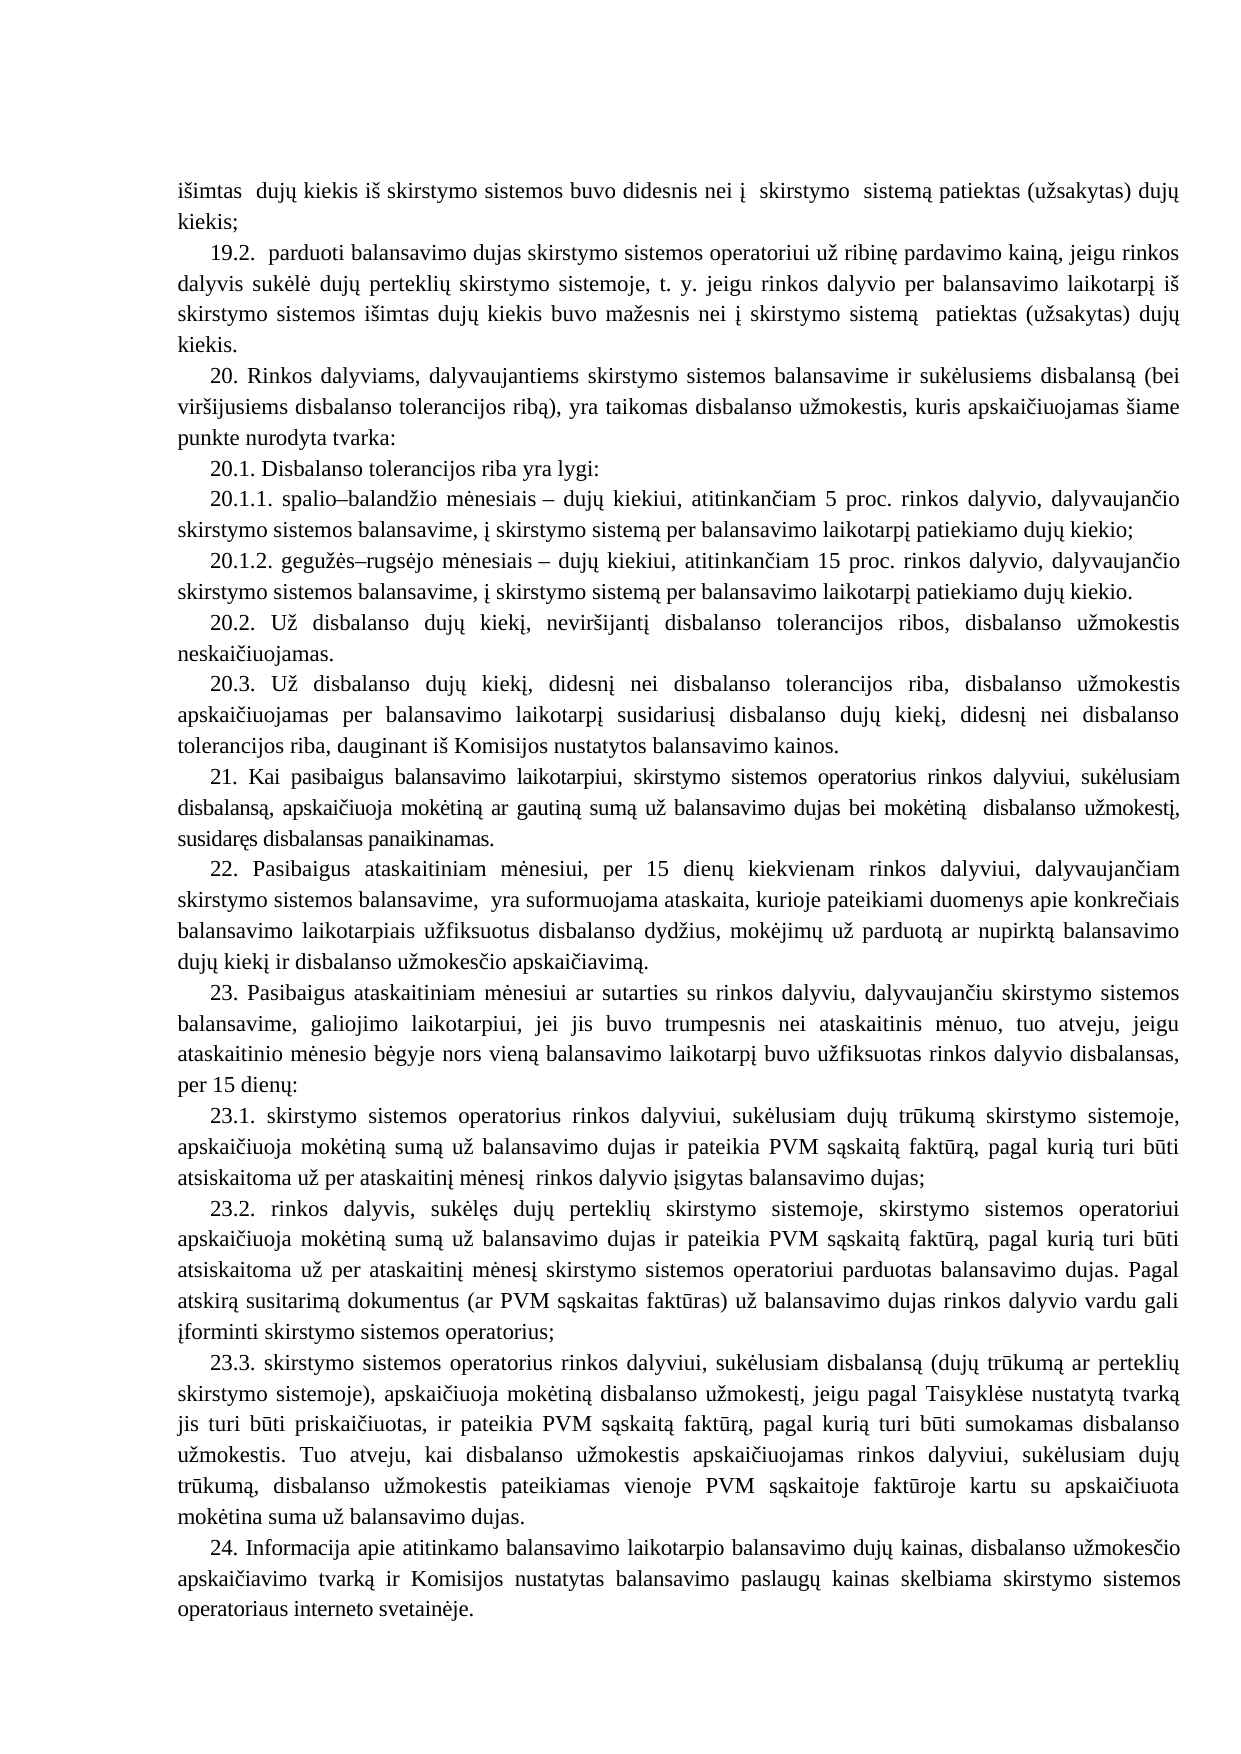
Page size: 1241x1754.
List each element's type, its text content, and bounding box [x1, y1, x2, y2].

text 23.3. skirstymo sistemos operatorius rinkos dalyviui, sukėlusiam disbalansą (dujų trūkumą ar perteklių skirstymo sistemoje), apskaičiuoja mokėtiną disbalanso užmokestį, jeigu pagal Taisyklėse nustatytą tvarką jis turi būti priskaičiuotas, ir pateikia PVM sąskaitą faktūrą, pagal kurią turi būti sumokamas disbalanso užmokestis. Tuo atveju, kai disbalanso užmokestis apskaičiuojamas rinkos dalyviui, sukėlusiam dujų trūkumą, disbalanso užmokestis pateikiamas vienoje PVM sąskaitoje faktūroje kartu su apskaičiuota mokėtina suma už balansavimo dujas. [177, 1349, 1181, 1529]
text 20.1.1. spalio–balandžio mėnesiais – dujų kiekiui, atitinkančiam 5 proc. rinkos dalyvio, dalyvaujančio skirstymo sistemos balansavime, į skirstymo sistemą per balansavimo laikotarpį patiekiamo dujų kiekio; [177, 486, 1181, 543]
text 20.2. Už disbalanso dujų kiekį, neviršijantį disbalanso tolerancijos ribos, disbalanso užmokestis neskaičiuojamas. [177, 609, 1181, 666]
text 20.1.2. gegužės–rugsėjo mėnesiais – dujų kiekiui, atitinkančiam 15 proc. rinkos dalyvio, dalyvaujančio skirstymo sistemos balansavime, į skirstymo sistemą per balansavimo laikotarpį patiekiamo dujų kiekio. [177, 547, 1181, 604]
text 20.1. Disbalanso tolerancijos riba yra lygi: [177, 455, 1181, 481]
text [177, 177, 1181, 234]
text 20.3. Už disbalanso dujų kiekį, didesnį nei disbalanso tolerancijos riba, disbalanso užmokestis apskaičiuojamas per balansavimo laikotarpį susidariusį disbalanso dujų kiekį, didesnį nei disbalanso tolerancijos riba, dauginant iš Komisijos nustatytos balansavimo kainos. [177, 671, 1181, 758]
text 23.1. skirstymo sistemos operatorius rinkos dalyviui, sukėlusiam dujų trūkumą skirstymo sistemoje, apskaičiuoja mokėtiną sumą už balansavimo dujas ir pateikia PVM sąskaitą faktūrą, pagal kurią turi būti atsiskaitoma už per ataskaitinį mėnesį rinkos dalyvio įsigytas balansavimo dujas; [177, 1102, 1181, 1190]
text 24. Informacija apie atitinkamo balansavimo laikotarpio balansavimo dujų kainas, disbalanso užmokesčio apskaičiavimo tvarką ir Komisijos nustatytas balansavimo paslaugų kainas skelbiama skirstymo sistemos operatoriaus interneto svetainėje. [177, 1534, 1181, 1622]
text 23.2. rinkos dalyvis, sukėlęs dujų perteklių skirstymo sistemoje, skirstymo sistemos operatoriui apskaičiuoja mokėtiną sumą už balansavimo dujas ir pateikia PVM sąskaitą faktūrą, pagal kurią turi būti atsiskaitoma už per ataskaitinį mėnesį skirstymo sistemos operatoriui parduotas balansavimo dujas. Pagal atskirą susitarimą dokumentus (ar PVM sąskaitas faktūras) už balansavimo dujas rinkos dalyvio vardu gali įforminti skirstymo sistemos operatorius; [177, 1195, 1181, 1344]
text 22. Pasibaigus ataskaitiniam mėnesiui, per 15 dienų kiekvienam rinkos dalyviui, dalyvaujančiam skirstymo sistemos balansavime, yra suformuojama ataskaita, kurioje pateikiami duomenys apie konkrečiais balansavimo laikotarpiais užfiksuotus disbalanso dydžius, mokėjimų už parduotą ar nupirktą balansavimo dujų kiekį ir disbalanso užmokesčio apskaičiavimą. [177, 856, 1181, 974]
text 21. Kai pasibaigus balansavimo laikotarpiui, skirstymo sistemos operatorius rinkos dalyviui, sukėlusiam disbalansą, apskaičiuoja mokėtiną ar gautiną sumą už balansavimo dujas bei mokėtiną disbalanso užmokestį, susidaręs disbalansas panaikinamas. [177, 763, 1181, 851]
text 23. Pasibaigus ataskaitiniam mėnesiui ar sutarties su rinkos dalyviu, dalyvaujančiu skirstymo sistemos balansavime, galiojimo laikotarpiui, jei jis buvo trumpesnis nei ataskaitinis mėnuo, tuo atveju, jeigu ataskaitinio mėnesio bėgyje nors vieną balansavimo laikotarpį buvo užfiksuotas rinkos dalyvio disbalansas, per 15 dienų: [177, 979, 1181, 1098]
text 19.2. parduoti balansavimo dujas skirstymo sistemos operatoriui už ribinę pardavimo kainą, jeigu rinkos dalyvis sukėlė dujų perteklių skirstymo sistemoje, t. y. jeigu rinkos dalyvio per balansavimo laikotarpį iš skirstymo sistemos išimtas dujų kiekis buvo mažesnis nei į skirstymo sistemą patiektas (užsakytas) dujų kiekis. [177, 239, 1181, 358]
text 20. Rinkos dalyviams, dalyvaujantiems skirstymo sistemos balansavime ir sukėlusiems disbalansą (bei viršijusiems disbalanso tolerancijos ribą), yra taikomas disbalanso užmokestis, kuris apskaičiuojamas šiame punkte nurodyta tvarka: [177, 362, 1181, 450]
